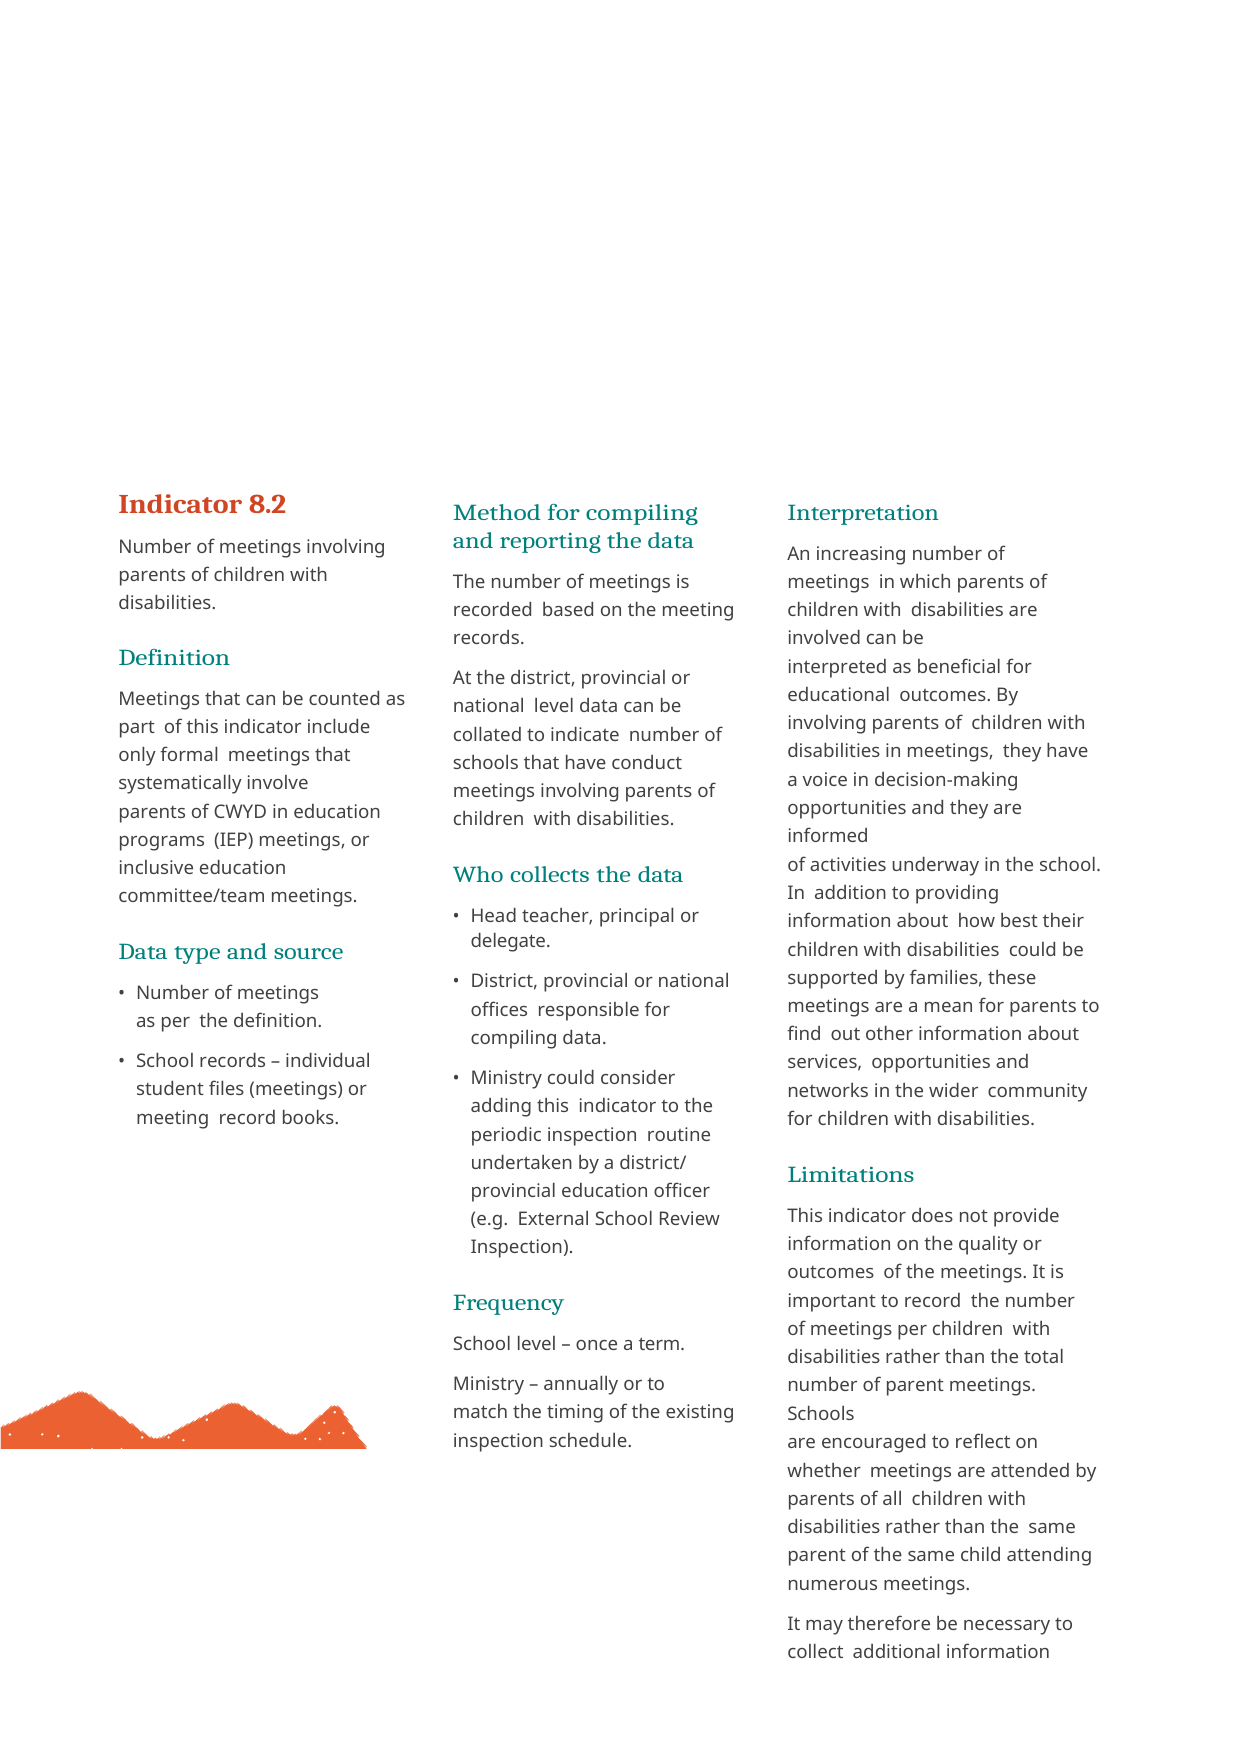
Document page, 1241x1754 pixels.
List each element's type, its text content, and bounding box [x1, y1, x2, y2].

text An increasing number of meetings in which parents of children with disabilities are involved can be [787, 540, 1055, 650]
subtitle Who collects the data [453, 862, 741, 888]
text Ministry – annually or to [453, 1370, 741, 1396]
subtitle Limitations [787, 1162, 1240, 1188]
list School records – individual student files (meetings) or meeting record books. [118, 1047, 399, 1129]
picture [0, 1337, 494, 1754]
text At the district, provincial or national level data can be collated to indicate number of schools that have conduct meetings involving parents of children with disabilities. [453, 664, 741, 831]
text interpreted as beneficial for educational outcomes. By involving parents of children with disabilities in meetings, they have a voice in decision-making opportunities and they are informed [787, 653, 1094, 848]
subtitle Interpretation [787, 499, 1240, 526]
list Ministry could consider adding this indicator to the periodic inspection routine undertaken by a district/ provincial education officer (e.g. External School Review Inspection). [452, 1064, 736, 1259]
subtitle Data type and source [118, 938, 422, 965]
text This indicator does not provide information on the quality or outcomes of the meetings. It is important to record the number of meetings per children with disabilities rather than the total number of parent meetings. Schools [787, 1202, 1094, 1425]
text The number of meetings is recorded based on the meeting records. [453, 568, 741, 650]
text Meetings that can be counted as part of this indicator include only formal meetings that systematically involve [118, 685, 408, 795]
list Number of meetings as per the definition. [118, 979, 341, 1033]
text of activities underway in the school. In addition to providing information about how best their children with disabilities could be supported by families, these meetings are a mean for parents to find out other information about services, opportunities and networks in the wider community for children with disabilities. [787, 851, 1106, 1131]
text are encouraged to reflect on whether meetings are attended by parents of all children with disabilities rather than the same parent of the same child attending numerous meetings. [787, 1429, 1106, 1595]
text parents of CWYD in education programs (IEP) meetings, or inclusive education committee/team meetings. [118, 798, 422, 908]
text Number of meetings involving parents of children with disabilities. [118, 533, 408, 615]
text match the timing of the existing inspection schedule. [453, 1399, 741, 1452]
text School level – once a term. [453, 1330, 741, 1356]
subtitle Frequency [453, 1290, 741, 1316]
subtitle Indicator 8.2 [118, 489, 422, 520]
list District, provincial or national offices responsible for compiling data. [452, 968, 741, 1050]
list Head teacher, principal or delegate. [452, 902, 741, 953]
subtitle Definition [118, 644, 422, 671]
subtitle Method for compiling and reporting the data [453, 499, 741, 554]
